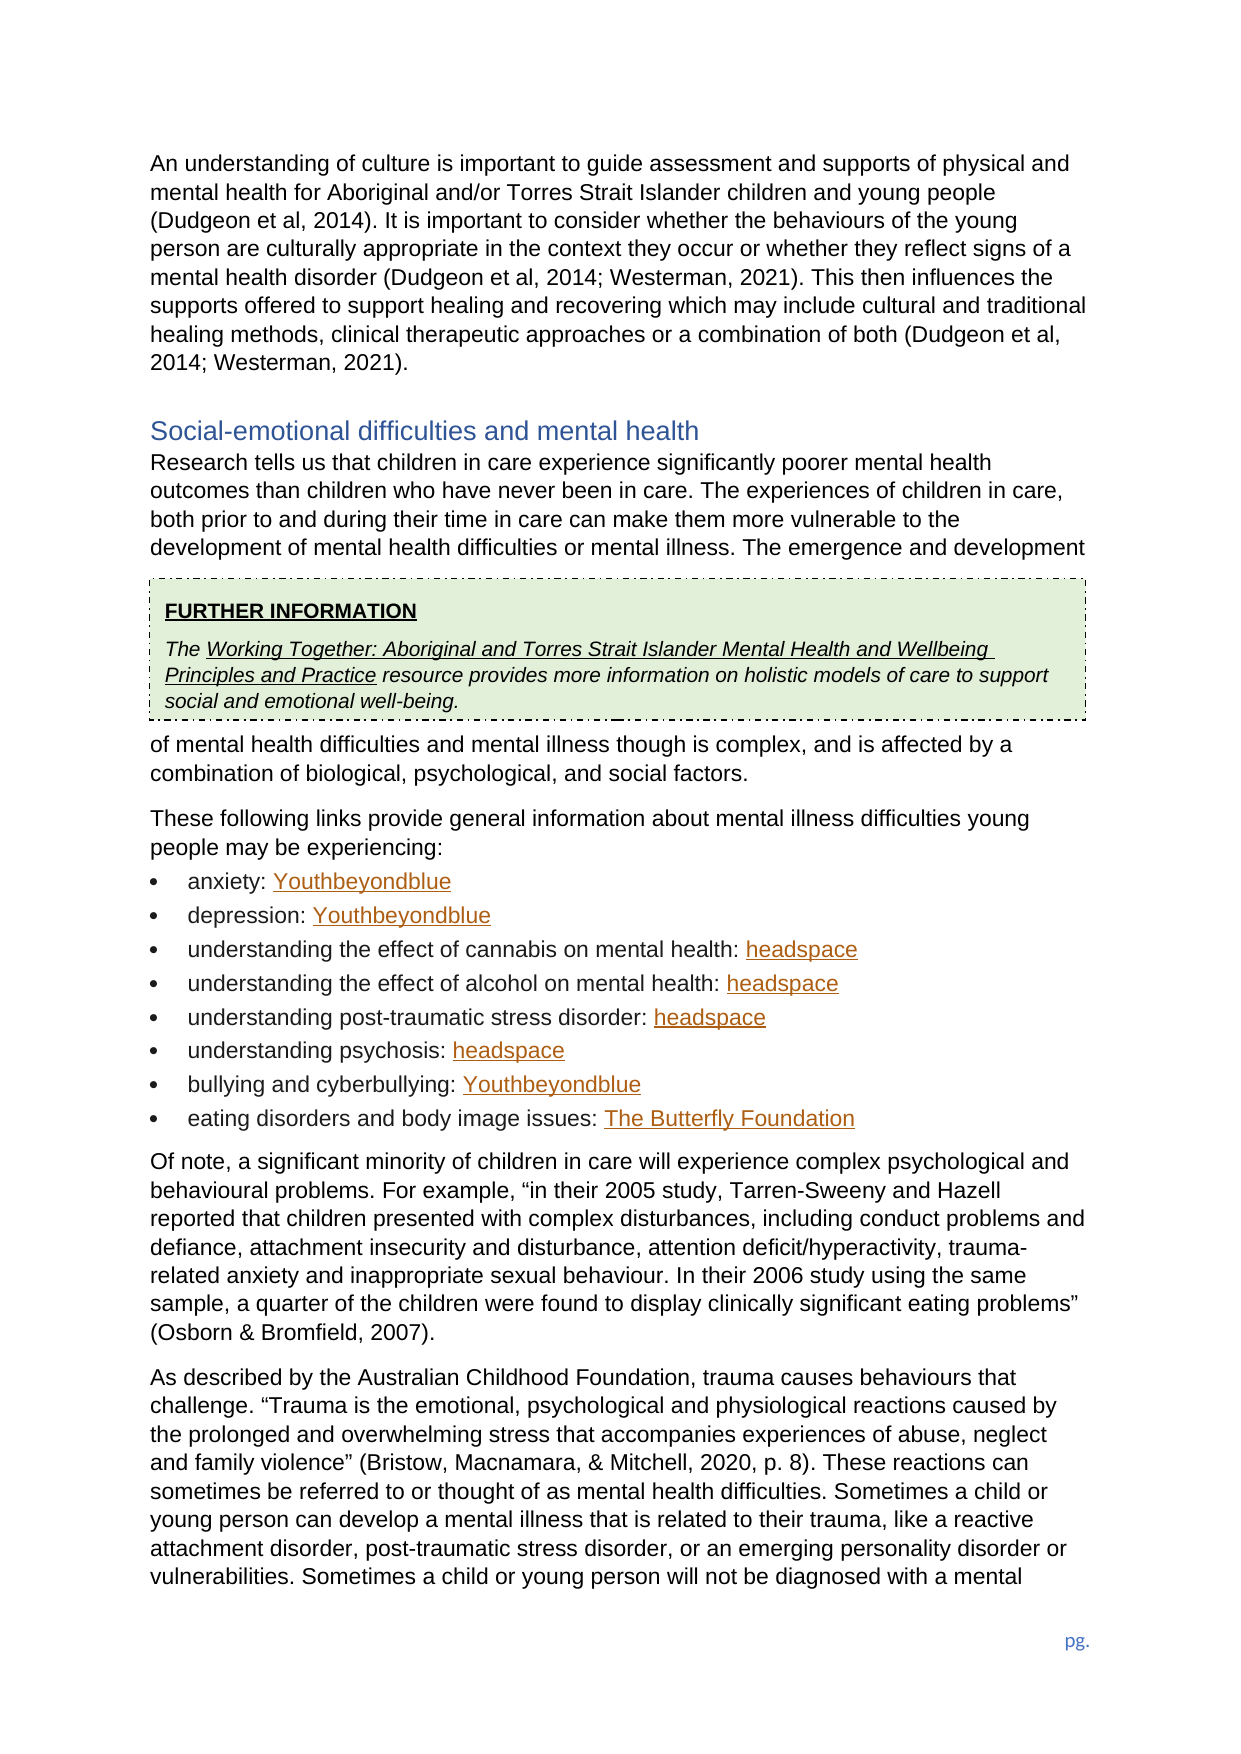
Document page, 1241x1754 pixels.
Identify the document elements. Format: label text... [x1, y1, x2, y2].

list understanding the effect of alcohol on mental health: headspace [150, 970, 1090, 996]
list anxiety: Youthbeyondblue [150, 868, 1090, 894]
list bullying and cyberbullying: Youthbeyondblue [150, 1071, 1090, 1098]
list depression: Youthbeyondblue [150, 902, 1090, 928]
text Research tells us that children in care experience significantly poorer mental health outcomes than children who have never been in care. The experiences of children in care, both prior to and during their time in care can make them more vulnerable to the development of mental health difficulties or mental illness. The emergence and development of mental health difficulties and mental illness though is complex, and is affected by a combination of biological, psychological, and social factors. [150, 449, 1090, 786]
text An understanding of culture is important to guide assessment and supports of physical and mental health for Aboriginal and/or Torres Strait Islander children and young people (Dudgeon et al, 2014). It is important to consider whether the behaviours of the young person are culturally appropriate in the context they occur or whether they reflect signs of a mental health disorder (Dudgeon et al, 2014; Westerman, 2021). This then influences the supports offered to support healing and recovering which may include cultural and traditional healing methods, clinical therapeutic approaches or a combination of both (Dudgeon et al, 2014; Westerman, 2021). [150, 150, 1090, 375]
subtitle Social-emotional difficulties and mental health [150, 415, 1090, 446]
list understanding post-traumatic stress disorder: headspace [150, 1003, 1090, 1030]
list eating disorders and body image issues: The Butterfly Foundation [150, 1105, 1090, 1131]
list understanding the effect of cannabis on mental health: headspace [150, 936, 1090, 962]
text Of note, a significant minority of children in care will experience complex psychological and behavioural problems. For example, “in their 2005 study, Tarren-Sweeny and Hazell reported that children presented with complex disturbances, including conduct problems and defiance, attachment insecurity and disturbance, attention deficit/hyperactivity, trauma-related anxiety and inappropriate sexual behaviour. In their 2006 study using the same sample, a quarter of the children were found to display clinically significant eating problems” . [150, 1148, 1090, 1345]
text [150, 1364, 1090, 1589]
text These following links provide general information about mental illness difficulties young people may be experiencing: [150, 805, 1090, 860]
list understanding psychosis: headspace [150, 1037, 1090, 1064]
